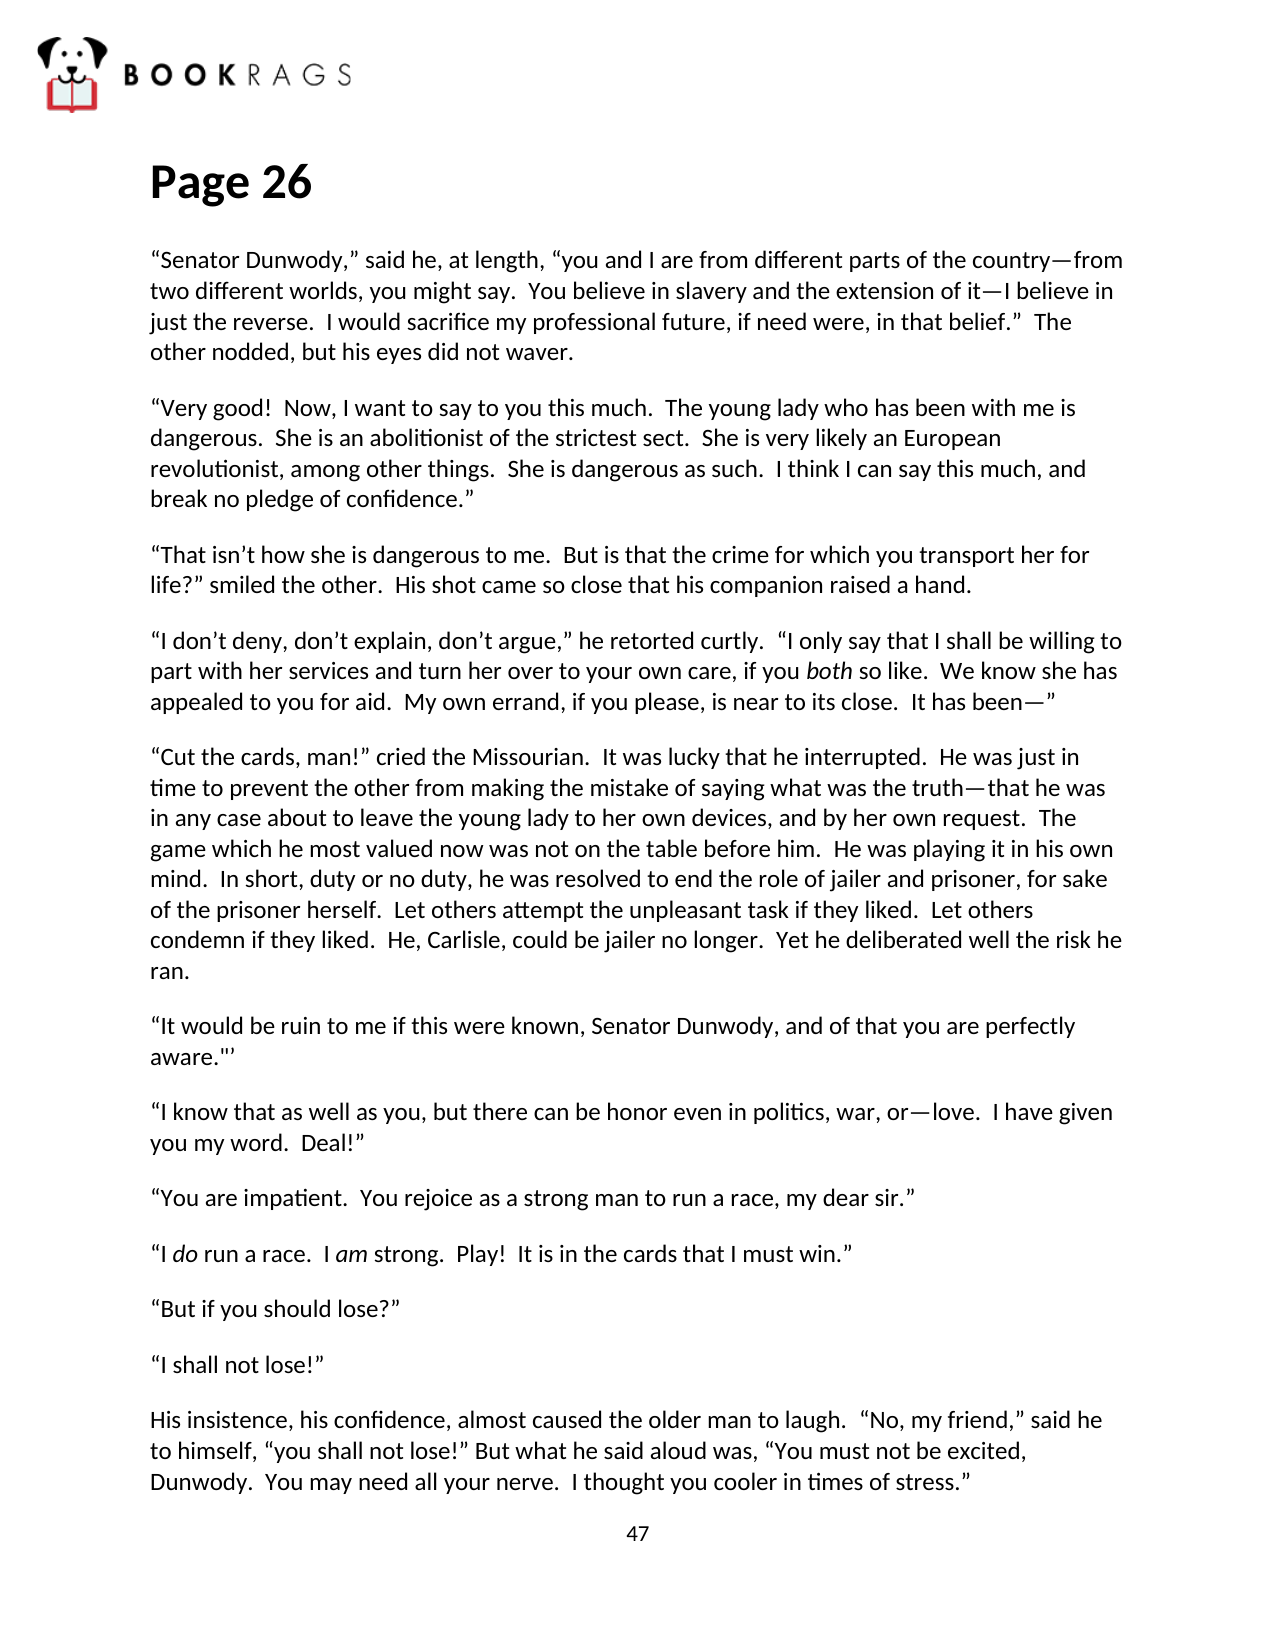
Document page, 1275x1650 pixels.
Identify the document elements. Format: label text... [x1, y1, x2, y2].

text “You are impatient. You rejoice as a strong man to run a race, my dear sir.” [150, 1183, 1125, 1213]
text “Very good! Now, I want to say to you this much. The young lady who has been with me is dangerous. She is an abolitionist of the strictest sect. She is very likely an European revolutionist, among other things. She is dangerous as such. I think I can say this much, and break no pledge of confidence.” [150, 392, 1125, 514]
text “It would be ruin to me if this were known, Senator Dunwody, and of that you are perfectly aware."’ [150, 1011, 1125, 1072]
text “That isn’t how she is dangerous to me. But is that the crime for which you transport her for life?” smiled the other. His shot came so close that his companion raised a hand. [150, 539, 1125, 600]
text “I shall not lose!” [150, 1349, 1125, 1380]
text His insistence, his confidence, almost caused the older man to laugh. “No, my friend,” said he to himself, “you shall not lose!” But what he said aloud was, “You must not be excited, Dunwody. You may need all your nerve. I thought you cooler in times of stress.” [150, 1405, 1125, 1496]
text “Senator Dunwody,” said he, at length, “you and I are from different parts of the country—­from two different worlds, you might say. You believe in slavery and the extension of it—­I believe in just the reverse. I would sacrifice my professional future, if need were, in that belief.” The other nodded, but his eyes did not waver. [150, 244, 1125, 367]
text “I do run a race. I am strong. Play! It is in the cards that I must win.” [150, 1238, 1125, 1269]
picture [37, 37, 351, 113]
text “I don’t deny, don’t explain, don’t argue,” he retorted curtly. “I only say that I shall be willing to part with her services and turn her over to your own care, if you both so like. We know she has appealed to you for aid. My own errand, if you please, is near to its close. It has been—­” [150, 625, 1125, 716]
text “Cut the cards, man!” cried the Missourian. It was lucky that he interrupted. He was just in time to prevent the other from making the mistake of saying what was the truth—­that he was in any case about to leave the young lady to her own devices, and by her own request. The game which he most valued now was not on the table before him. He was playing it in his own mind. In short, duty or no duty, he was resolved to end the role of jailer and prisoner, for sake of the prisoner herself. Let others attempt the unpleasant task if they liked. Let others condemn if they liked. He, Carlisle, could be jailer no longer. Yet he deliberated well the risk he ran. [150, 741, 1125, 986]
text Page 26 [150, 150, 1125, 211]
text “I know that as well as you, but there can be honor even in politics, war, or—­love. I have given you my word. Deal!” [150, 1097, 1125, 1158]
text “But if you should lose?” [150, 1294, 1125, 1324]
